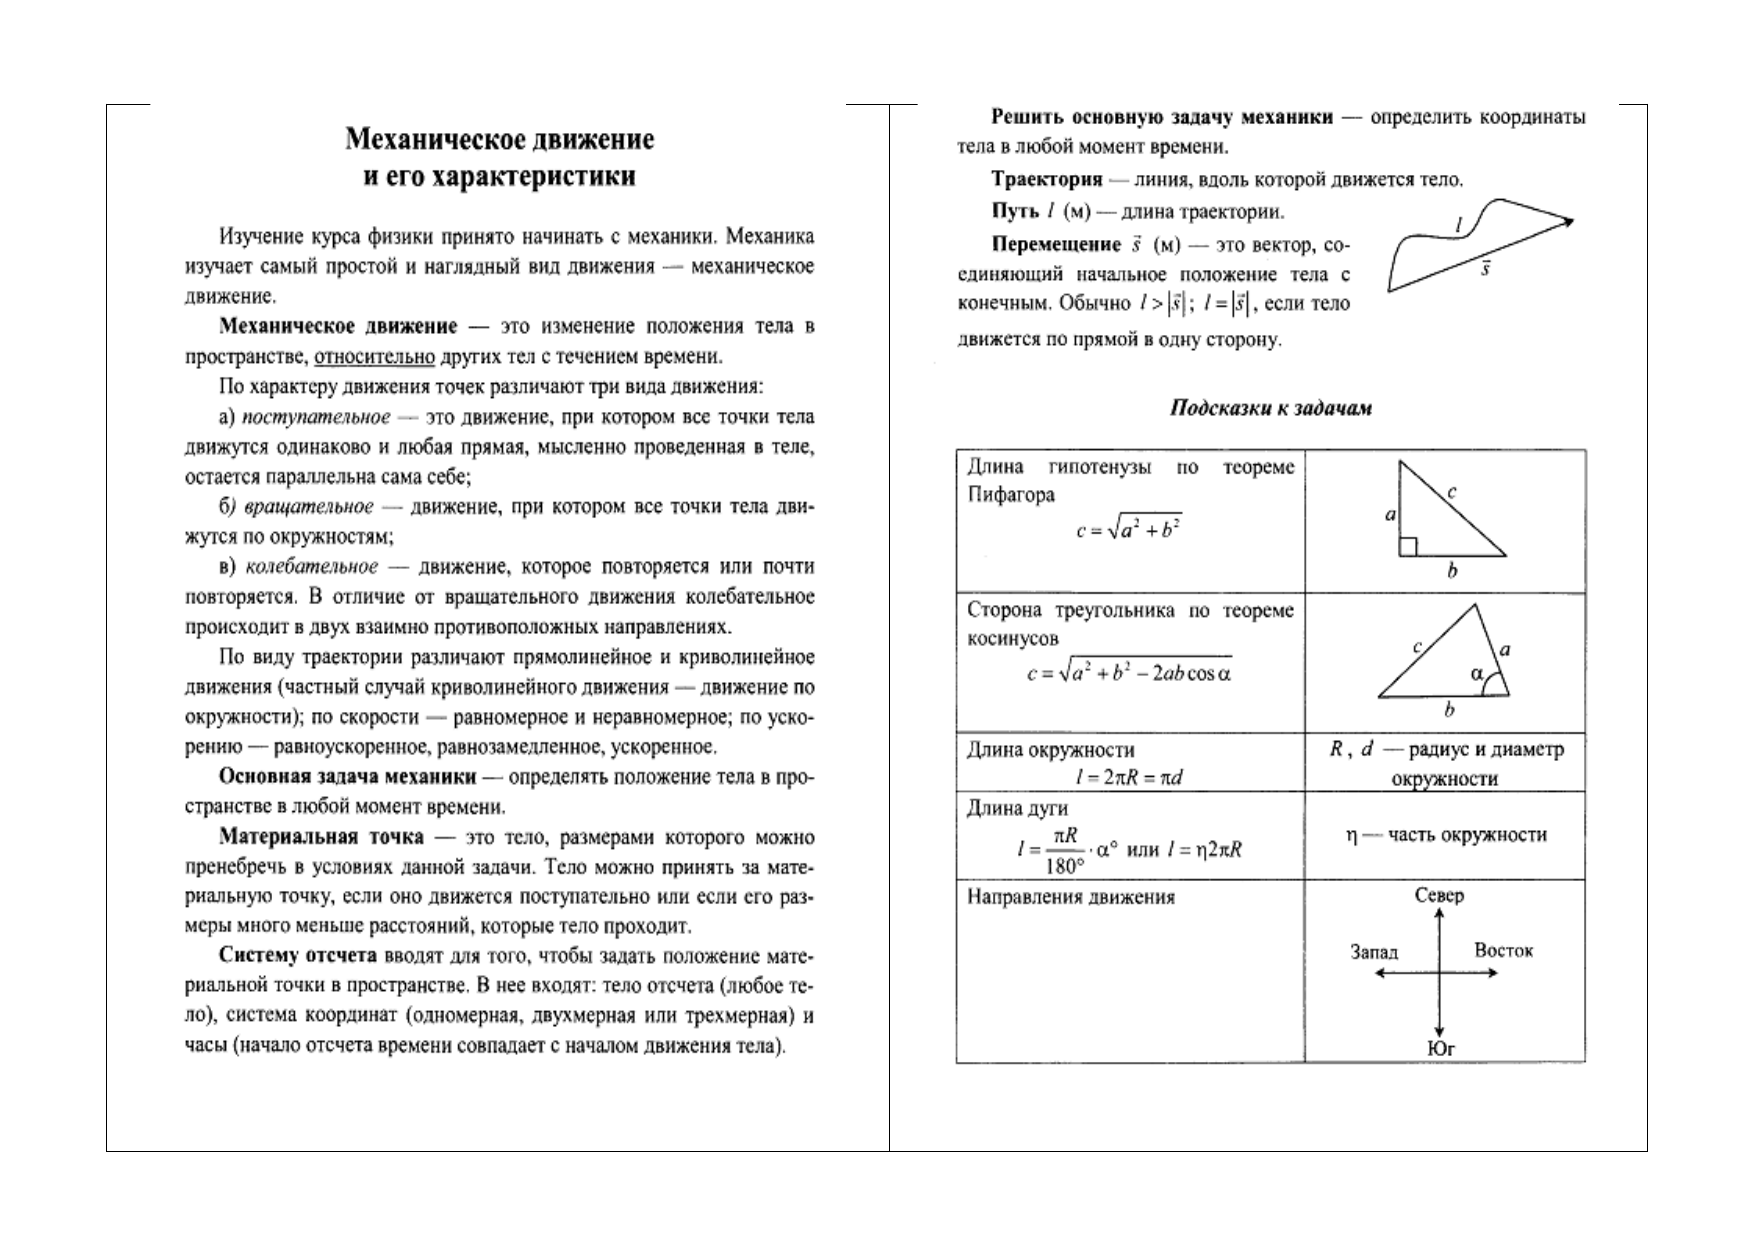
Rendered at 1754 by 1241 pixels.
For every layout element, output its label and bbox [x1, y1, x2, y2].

table_header [890, 105, 1647, 1151]
table_header [107, 105, 889, 1151]
picture [917, 104, 1619, 1106]
picture [150, 104, 846, 1090]
